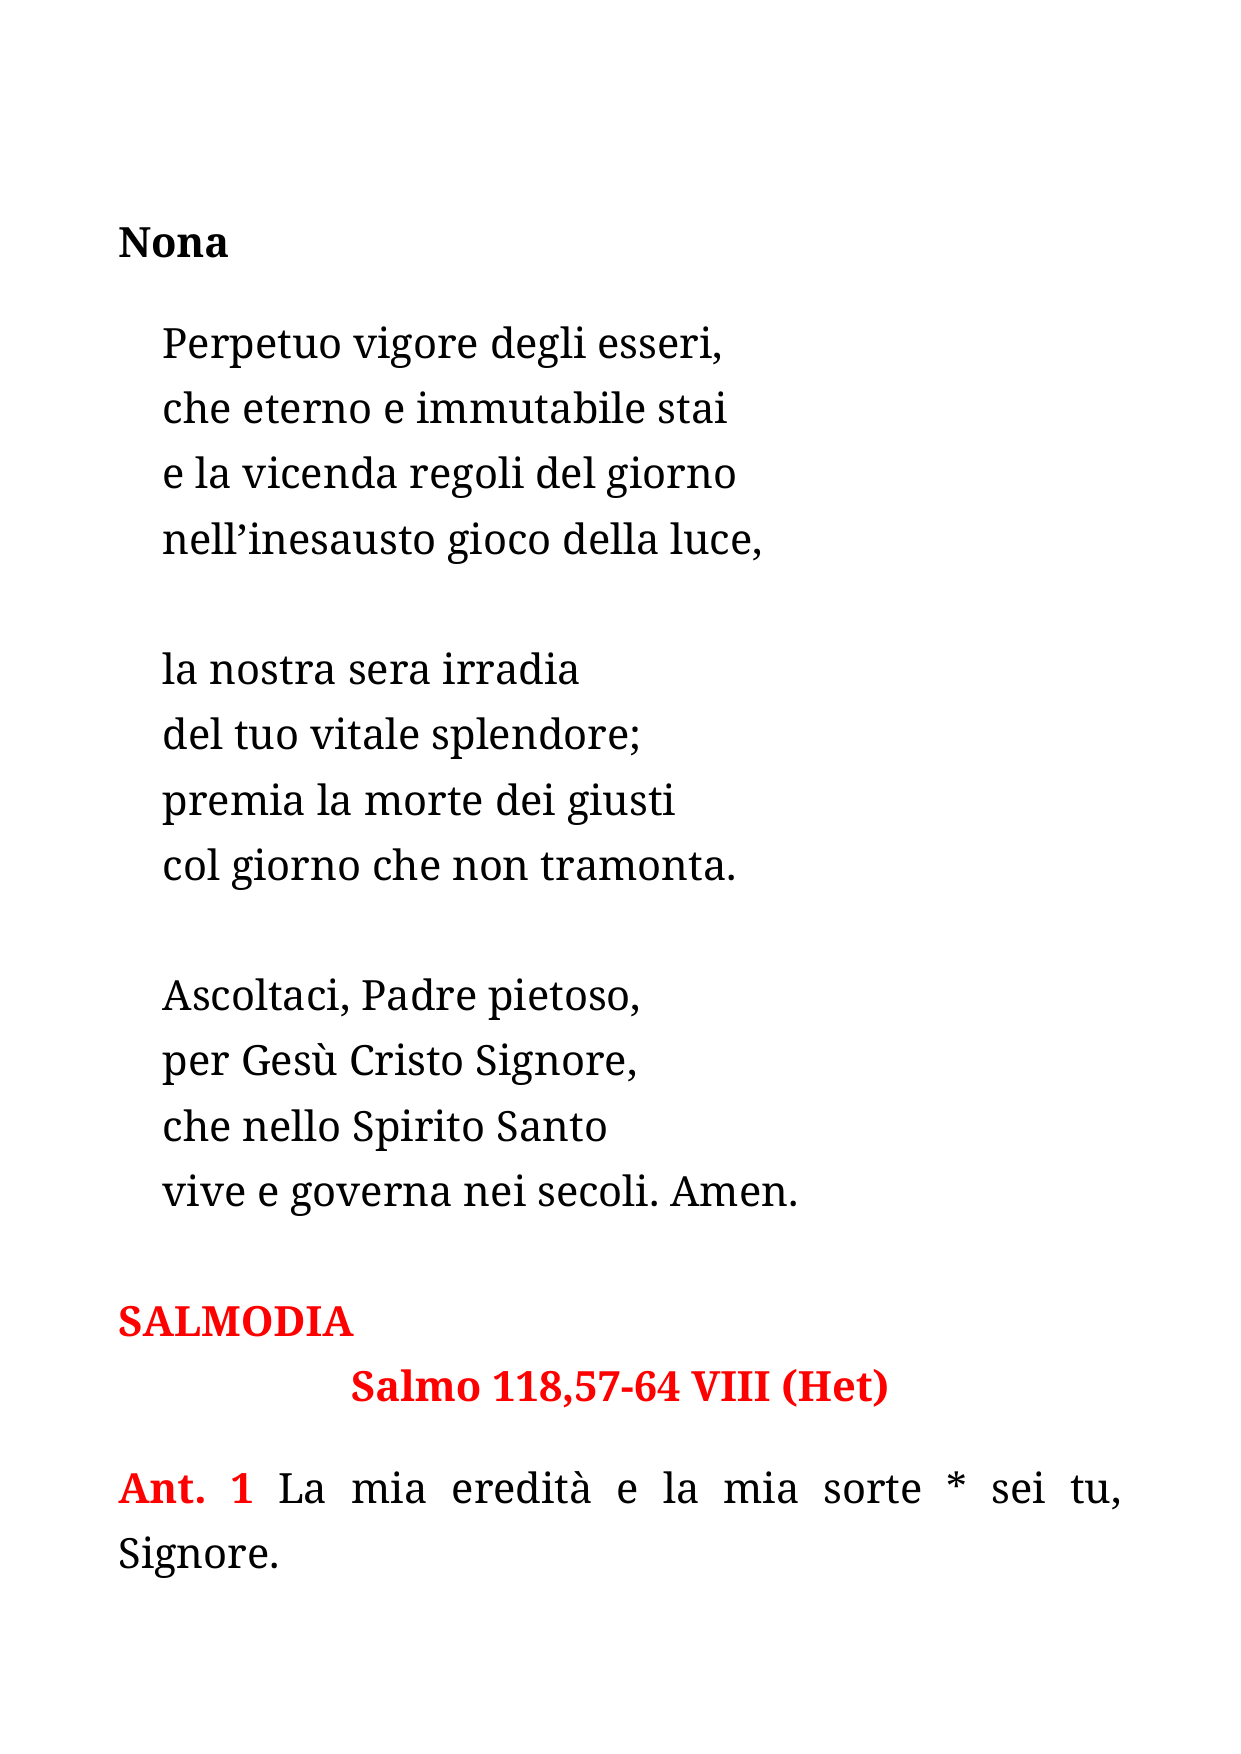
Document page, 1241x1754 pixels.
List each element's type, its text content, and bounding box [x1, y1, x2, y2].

text Salmo 118,57-64 VIII (Het) [118, 1357, 1122, 1414]
text del tuo vitale splendore; [162, 705, 1122, 762]
text che eterno e immutabile stai [162, 379, 1122, 436]
text premia la morte dei giusti [162, 770, 1122, 827]
text e la vicenda regoli del giorno [162, 444, 1122, 501]
text Ant. 1 La mia eredità e la mia sorte * sei tu, Signore. [118, 1458, 1122, 1580]
text SALMODIA [118, 1292, 1122, 1349]
text per Gesù Cristo Signore, [162, 1031, 1122, 1088]
text Nona [118, 213, 1122, 269]
text nell’inesausto gioco della luce, [162, 509, 1122, 566]
text Ascoltaci, Padre pietoso, [162, 966, 1122, 1023]
text Perpetuo vigore degli esseri, [162, 314, 1122, 371]
text vive e governa nei secoli. Amen. [162, 1162, 1122, 1218]
text la nostra sera irradia [162, 640, 1122, 697]
text col giorno che non tramonta. [162, 836, 1122, 892]
text che nello Spirito Santo [162, 1096, 1122, 1153]
